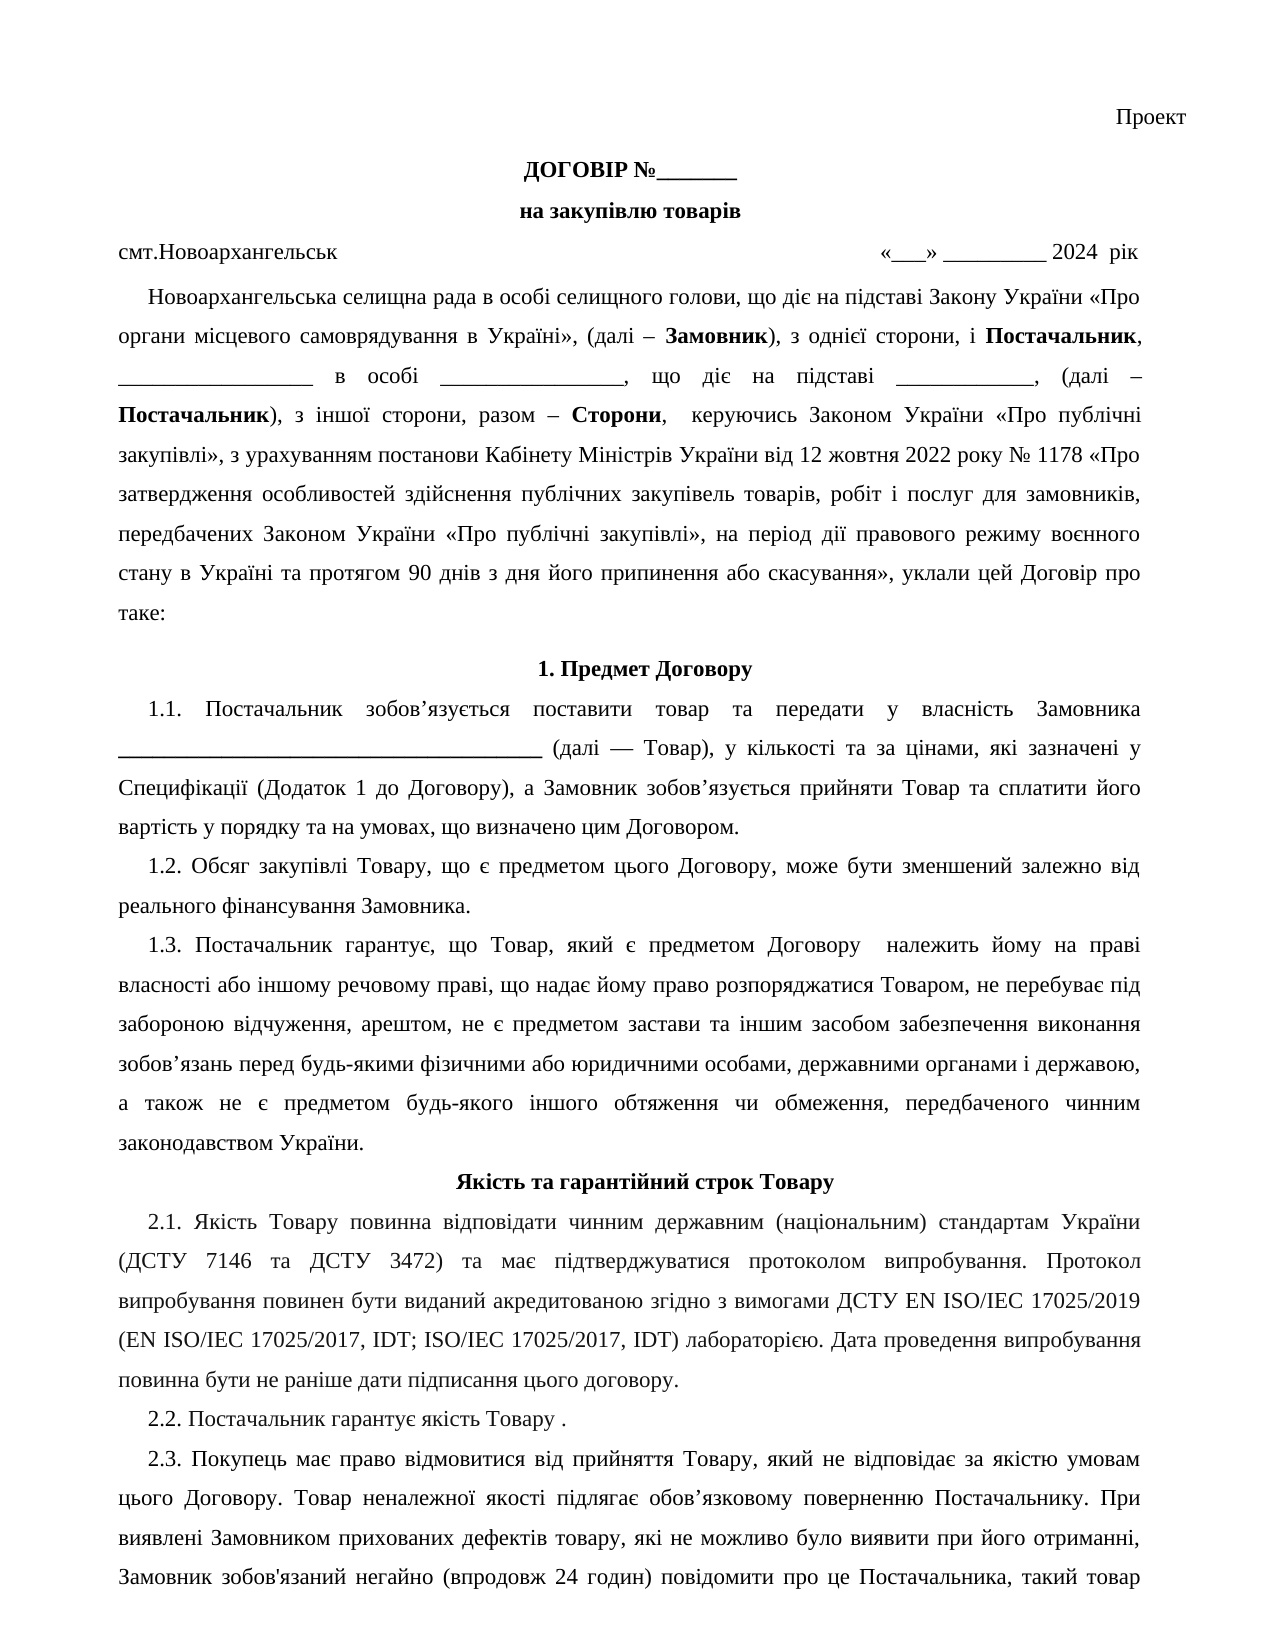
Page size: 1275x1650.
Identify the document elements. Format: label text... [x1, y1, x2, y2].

text 1.3. Постачальник гарантує, що Товар, який є предметом Договору належить йому на праві власності або іншому речовому праві, що надає йому право розпоряджатися Товаром, не перебуває під забороною відчуження, арештом, не є предметом застави та іншим засобом забезпечення виконання зобов’язань перед будь-якими фізичними або юридичними особами, державними органами і державою, а також не є предметом будь-якого іншого обтяження чи обмеження, передбаченого чинним законодавством України. [118, 931, 1142, 1155]
text на закупівлю товарів [118, 197, 1142, 223]
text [118, 1445, 1142, 1589]
text 2.2. Постачальник гарантує якість Товару . [118, 1405, 1142, 1432]
text Якість та гарантійний строк Товару [118, 1168, 1142, 1195]
text ДОГОВІР №_______ [118, 156, 1142, 182]
text 1.2. Обсяг закупівлі Товару, що є предметом цього Договору, може бути зменшений залежно від реального фінансування Замовника. [118, 852, 1142, 918]
text 1. Предмет Договору [118, 655, 1142, 681]
text 1.1. Постачальник зобов’язується поставити товар та передати у власність Замовника _____________________________________ (далі — Товар), у кількості та за цінами, які зазначені у Специфікації (Додаток 1 до Договору), а Замовник зобов’язується прийняти Товар та сплатити його вартість у порядку та на умовах, що визначено цим Договором. [118, 694, 1142, 839]
text 2.1. Якість Товару повинна відповідати чинним державним (національним) стандартам України (ДСТУ 7146 та ДСТУ 3472) та має підтверджуватися протоколом випробування. Протокол випробування повинен бути виданий акредитованою згідно з вимогами ДСТУ EN ISO/IEC 17025/2019 (EN ISO/IEC 17025/2017, IDT; ISO/IEC 17025/2017, IDT) лабораторією. Дата проведення випробування повинна бути не раніше дати підписання цього договору. [118, 1208, 1142, 1392]
text Проект [118, 103, 1186, 130]
text Новоархангельська селищна рада в особі селищного голови, що діє на підставі Закону України «Про органи місцевого самоврядування в Україні», (далі – Замовник), з однієї сторони, і Постачальник, _________________ в особі ________________, що діє на підставі ____________, (далі – Постачальник), з іншої сторони, разом – Сторони, керуючись Законом України «Про публічні закупівлі», з урахуванням постанови Кабінету Міністрів України від 12 жовтня 2022 року № 1178 «Про затвердження особливостей здійснення публічних закупівель товарів, робіт і послуг для замовників, передбачених Законом України «Про публічні закупівлі», на період дії правового режиму воєнного стану в Україні та протягом 90 днів з дня його припинення або скасування», уклали цей Договір про таке: [118, 283, 1142, 625]
text смт.Новоархангельськ «___» _________ 2024 рік [118, 238, 1142, 264]
